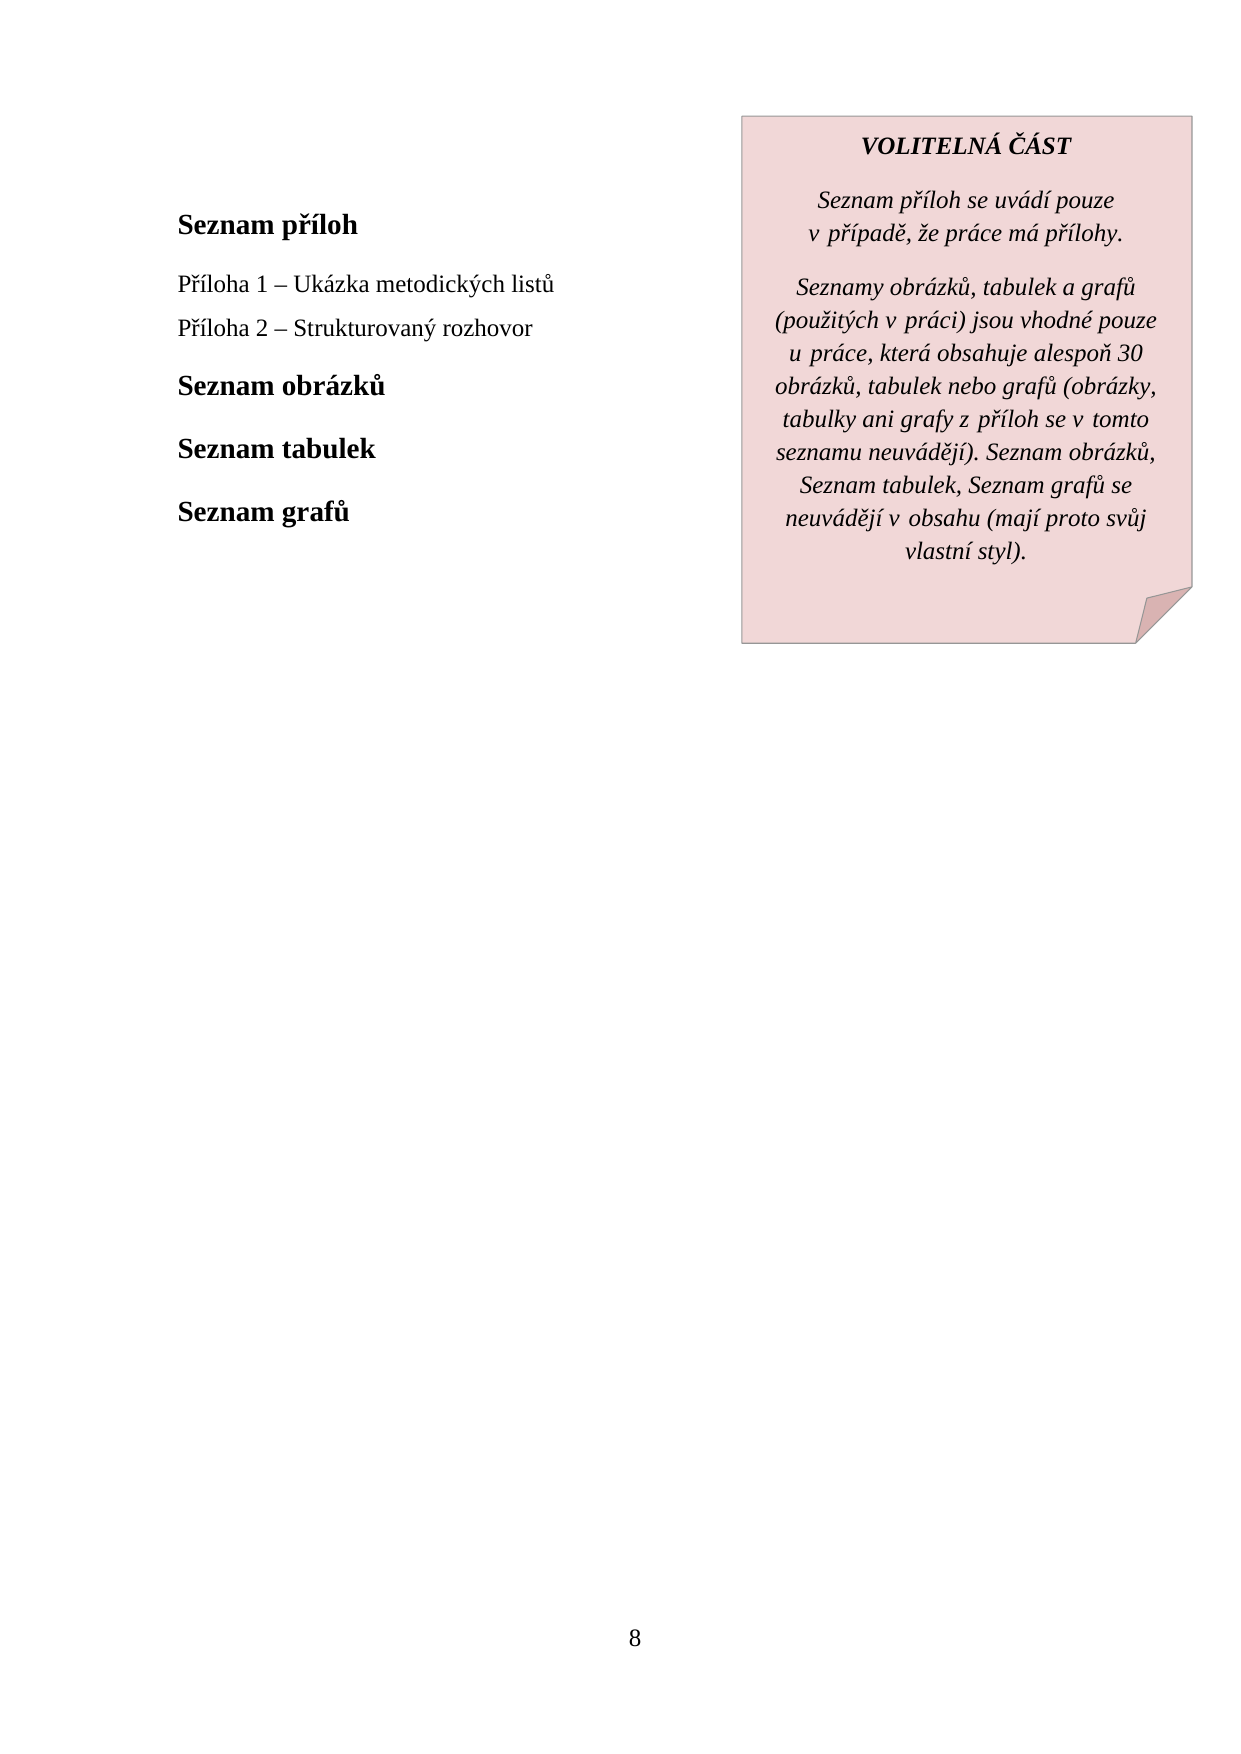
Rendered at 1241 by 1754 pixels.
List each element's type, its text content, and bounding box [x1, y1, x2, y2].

subtitle Seznam příloh [177, 207, 741, 240]
text Příloha 2 – Strukturovaný rozhovor [177, 313, 741, 341]
list Seznam obrázků [177, 368, 741, 402]
text Příloha 1 – Ukázka metodických listů [177, 269, 741, 298]
list Seznam tabulek [177, 431, 741, 465]
list Seznam grafů [177, 494, 741, 527]
